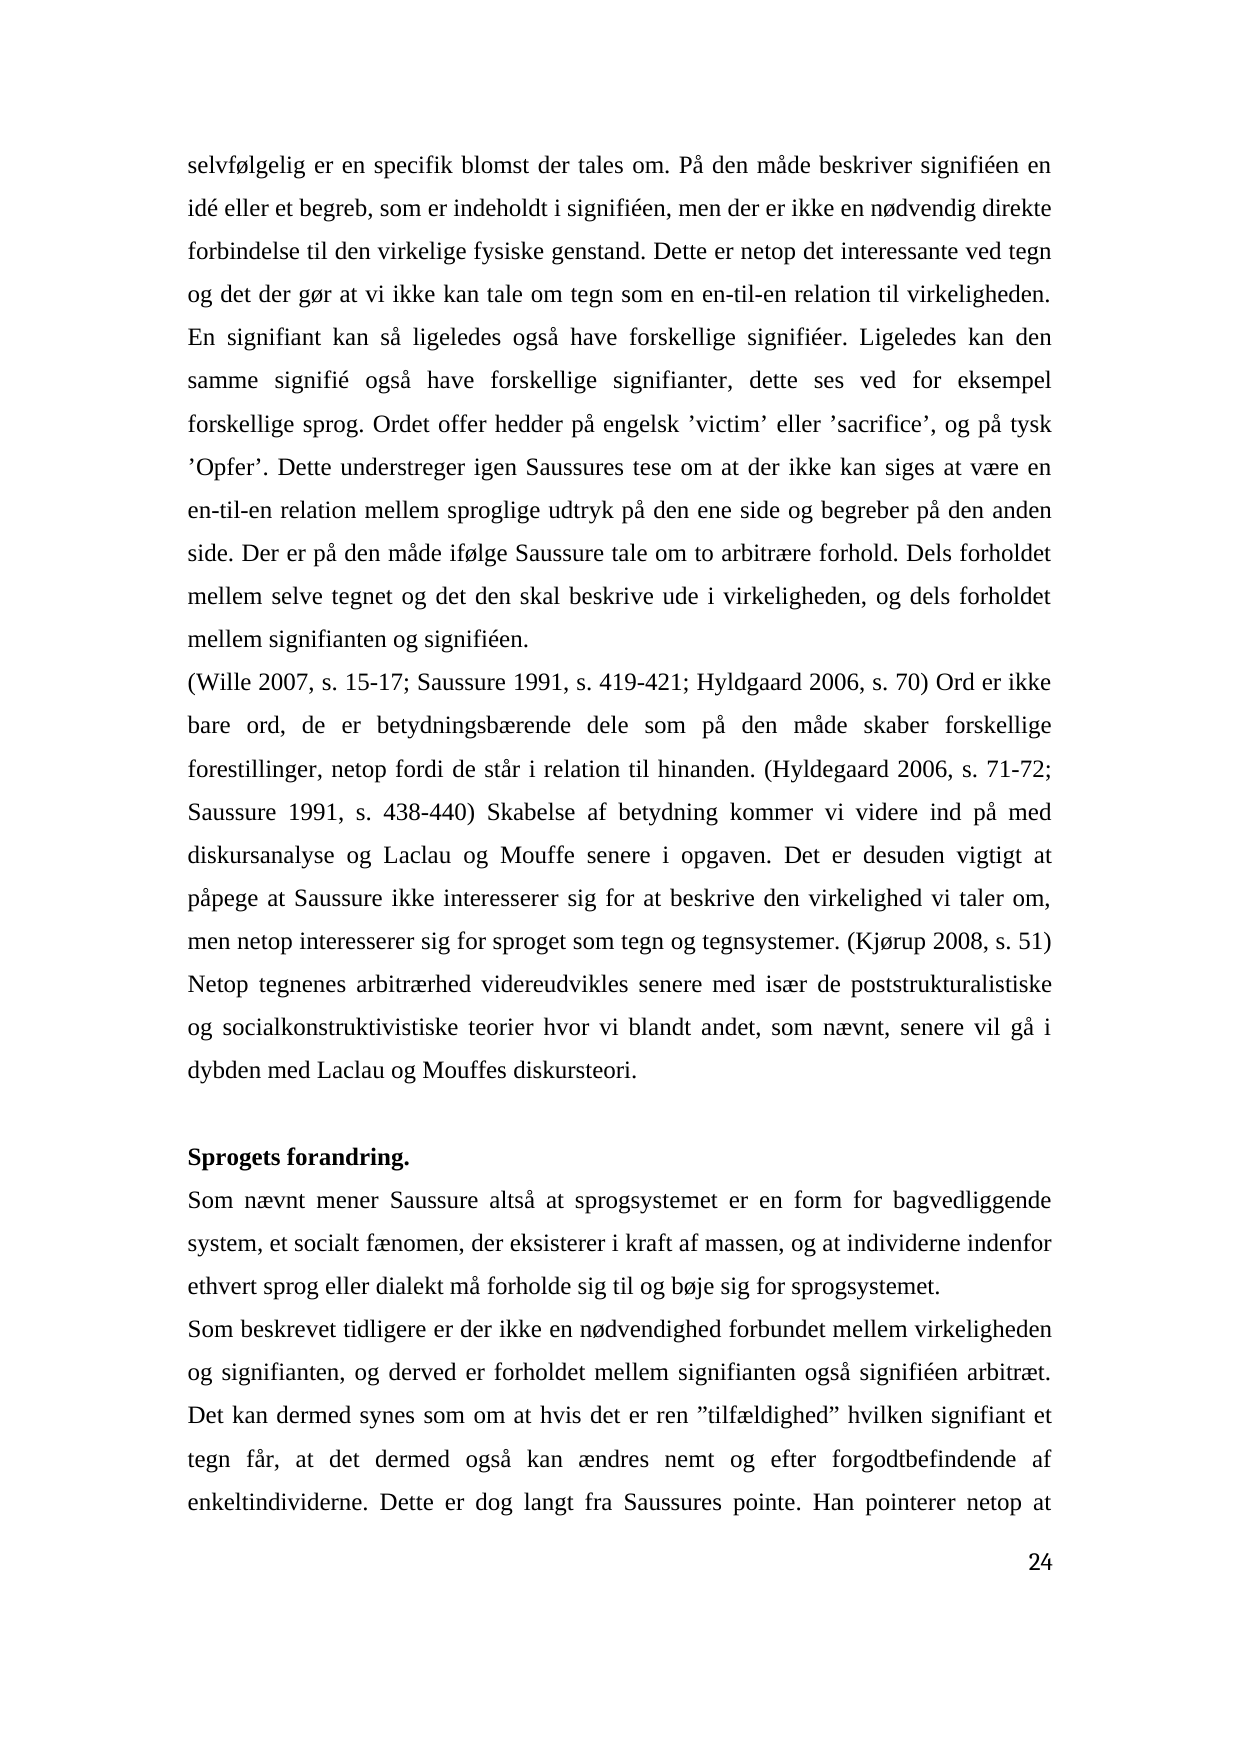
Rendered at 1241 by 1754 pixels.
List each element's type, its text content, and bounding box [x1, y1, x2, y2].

text (Wille 2007, s. 15-17; Saussure 1991, s. 419-421; Hyldgaard 2006, s. 70) Ord er ikke bare ord, de er betydningsbærende dele som på den måde skaber forskellige forestillinger, netop fordi de står i relation til hinanden. (Hyldegaard 2006, s. 71-72; Saussure 1991, s. 438-440) Skabelse af betydning kommer vi videre ind på med diskursanalyse og Laclau og Mouffe senere i opgaven. Det er desuden vigtigt at påpege at Saussure ikke interesserer sig for at beskrive den virkelighed vi taler om, men netop interesserer sig for sproget som tegn og tegnsystemer. (Kjørup 2008, s. 51) Netop tegnenes arbitrærhed videreudvikles senere med især de poststrukturalistiske og socialkonstruktivistiske teorier hvor vi blandt andet, som nævnt, senere vil gå i dybden med Laclau og Mouffes diskursteori. [187, 667, 1053, 1084]
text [187, 150, 1053, 653]
text Som nævnt mener Saussure altså at sprogsystemet er en form for bagvedliggende system, et socialt fænomen, der eksisterer i kraft af massen, og at individerne indenfor ethvert sprog eller dialekt må forholde sig til og bøje sig for sprogsystemet. [187, 1185, 1053, 1300]
text Sprogets forandring. [187, 1142, 1053, 1171]
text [187, 1314, 1053, 1516]
